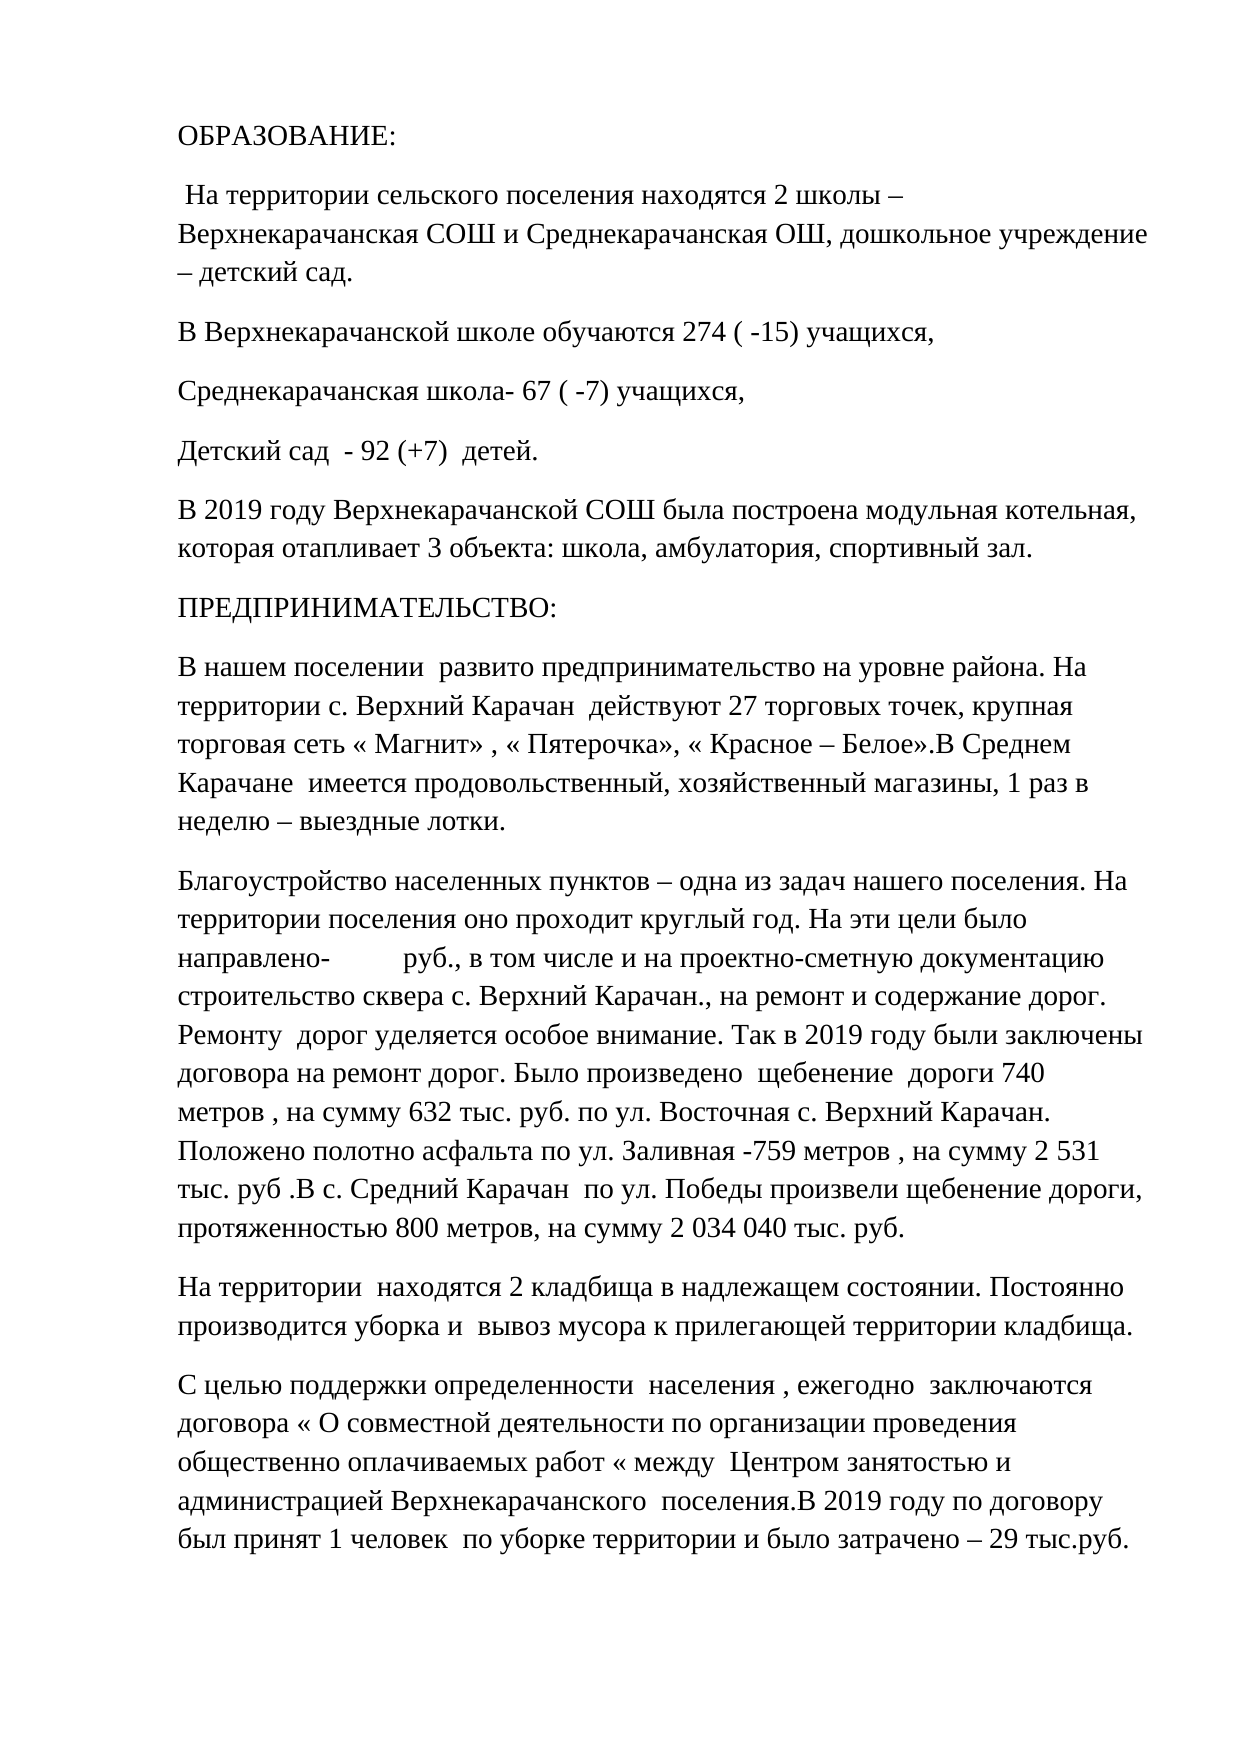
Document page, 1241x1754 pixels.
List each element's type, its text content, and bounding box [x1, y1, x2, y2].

text С целью поддержки определенности населения , ежегодно заключаются договора « О совместной деятельности по организации проведения общественно оплачиваемых работ « между Центром занятостью и администрацией Верхнекарачанского поселения.В 2019 году по договору был принят 1 человек по уборке территории и было затрачено – 29 тыс.руб. [177, 1367, 1152, 1555]
text ОБРАЗОВАНИЕ: [177, 118, 1152, 152]
text Благоустройство населенных пунктов – одна из задач нашего поселения. На территории поселения оно проходит круглый год. На эти цели было направлено- руб., в том числе и на проектно-сметную документацию строительство сквера с. Верхний Карачан., на ремонт и содержание дорог. Ремонту дорог уделяется особое внимание. Так в 2019 году были заключены договора на ремонт дорог. Было произведено щебенение дороги 740 метров , на сумму 632 тыс. руб. по ул. Восточная с. Верхний Карачан. Положено полотно асфальта по ул. Заливная -759 метров , на сумму 2 531 тыс. руб .В с. Средний Карачан по ул. Победы произвели щебенение дороги, протяженностью 800 метров, на сумму 2 034 040 тыс. руб. [177, 863, 1152, 1243]
text В нашем поселении развито предпринимательство на уровне района. На территории с. Верхний Карачан действуют 27 торговых точек, крупная торговая сеть « Магнит» , « Пятерочка», « Красное – Белое».В Среднем Карачане имеется продовольственный, хозяйственный магазины, 1 раз в неделю – выездные лотки. [177, 649, 1152, 837]
text На территории находятся 2 кладбища в надлежащем состоянии. Постоянно производится уборка и вывоз мусора к прилегающей территории кладбища. [177, 1269, 1152, 1341]
text В Верхнекарачанской школе обучаются 274 ( -15) учащихся, [177, 314, 1152, 347]
text Среднекарачанская школа- 67 ( -7) учащихся, [177, 373, 1152, 407]
text В 2019 году Верхнекарачанской СОШ была построена модульная котельная, которая отапливает 3 объекта: школа, амбулатория, спортивный зал. [177, 492, 1152, 564]
text Детский сад - 92 (+7) детей. [177, 433, 1152, 466]
text На территории сельского поселения находятся 2 школы – Верхнекарачанская СОШ и Среднекарачанская ОШ, дошкольное учреждение – детский сад. [177, 177, 1152, 288]
text ПРЕДПРИНИМАТЕЛЬСТВО: [177, 590, 1152, 623]
